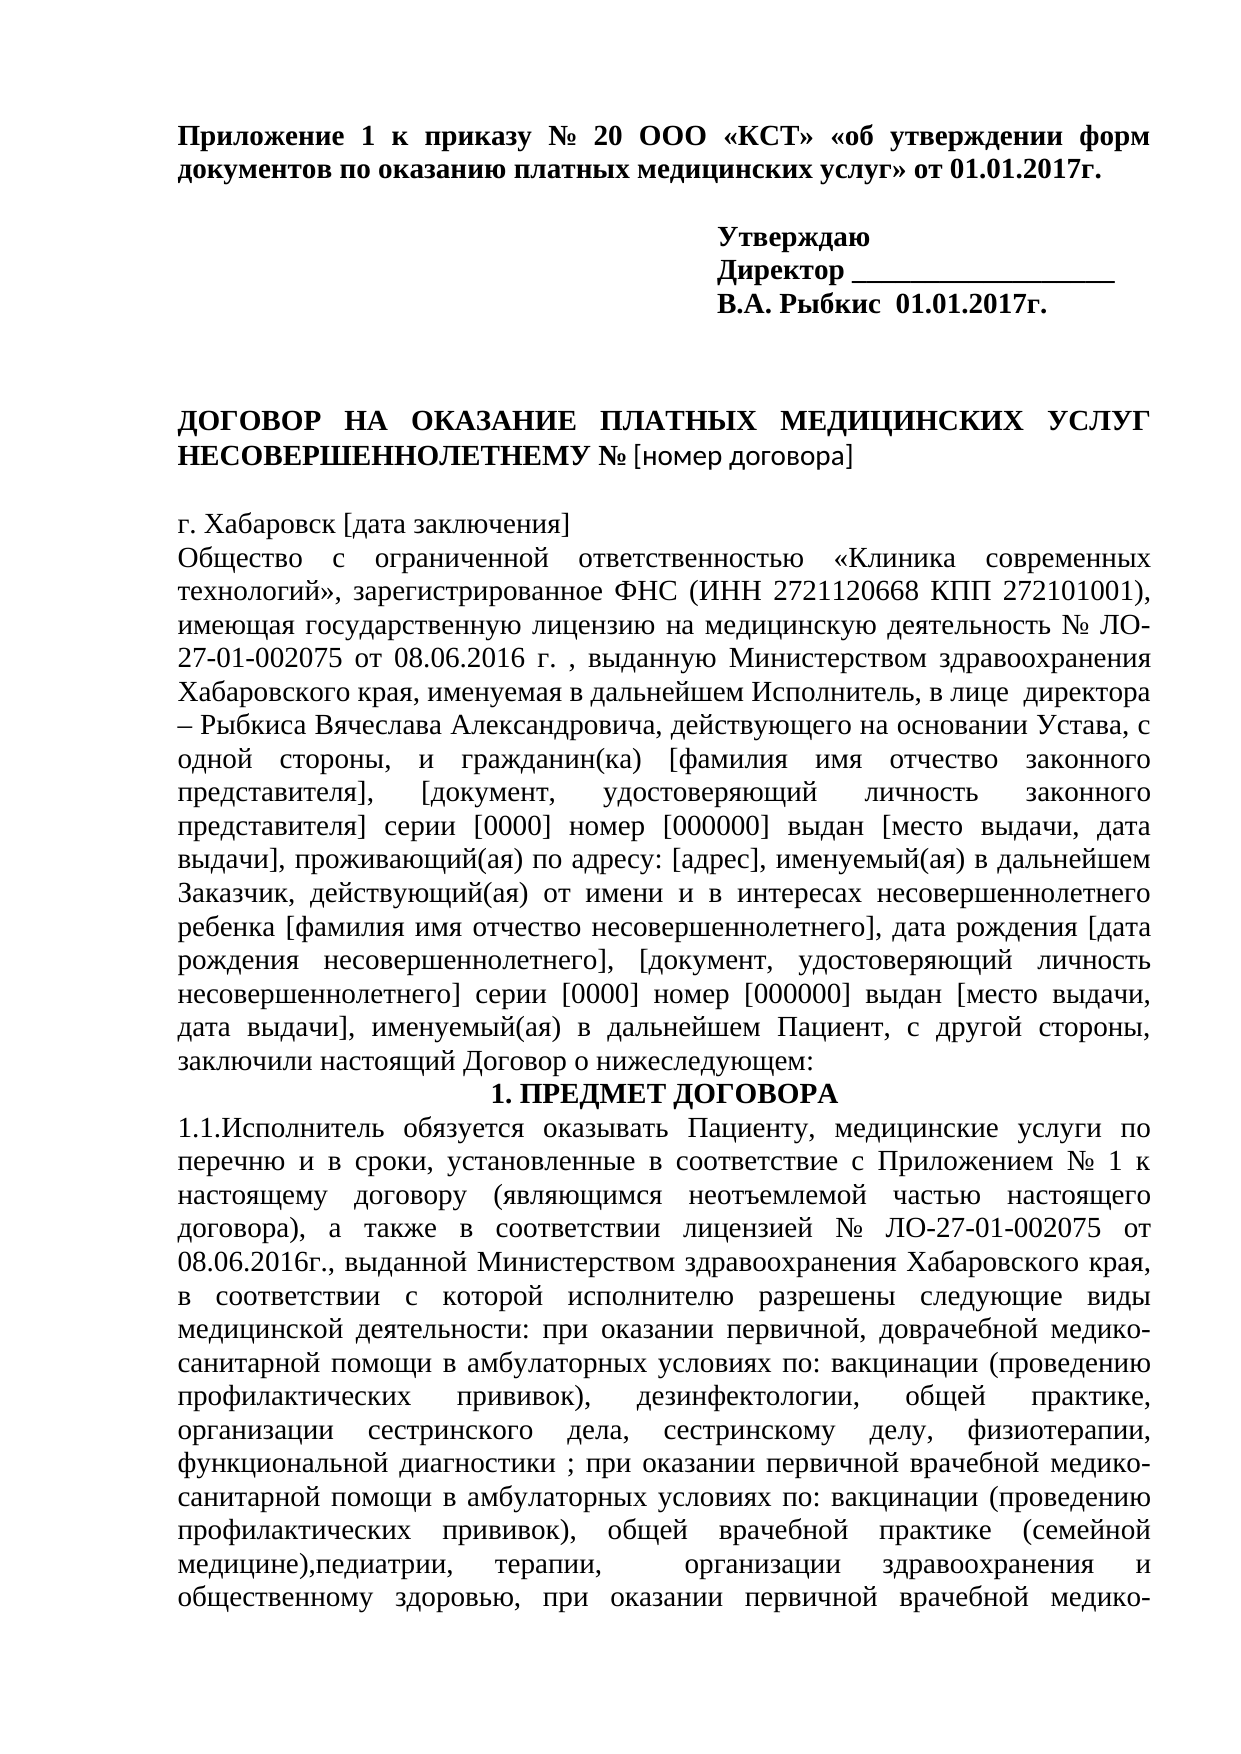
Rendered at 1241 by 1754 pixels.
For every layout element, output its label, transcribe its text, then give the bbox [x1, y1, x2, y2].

text Приложение 1 к приказу № 20 ООО «КСТ» «об утверждении форм документов по оказанию платных медицинских услуг» от 01.01.2017г. [177, 118, 1152, 185]
text Директор __________________ [177, 252, 1152, 286]
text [177, 1110, 1152, 1613]
text ДОГОВОР НА ОКАЗАНИЕ ПЛАТНЫХ МЕДИЦИНСКИХ УСЛУГ НЕСОВЕРШЕННОЛЕТНЕМУ № [номер договора] [177, 403, 1152, 473]
text 1. ПРЕДМЕТ ДОГОВОРА [177, 1076, 1152, 1110]
text В.А. Рыбкис 01.01.2017г. [177, 286, 1152, 319]
text Утверждаю [177, 219, 1152, 252]
text Общество с ограниченной ответственностью «Клиника современных технологий», зарегистрированное ФНС (ИНН 2721120668 КПП 272101001), имеющая государственную лицензию на медицинскую деятельность № ЛО-27-01-002075 от 08.06.2016 г. , выданную Министерством здравоохранения Хабаровского края, именуемая в дальнейшем Исполнитель, в лице директора – Рыбкиса Вячеслава Александровича, действующего на основании Устава, с одной стороны, и гражданин(ка) [фамилия имя отчество законного представителя], [документ, удостоверяющий личность законного представителя] серии [0000] номер [000000] выдан [место выдачи, дата выдачи], проживающий(ая) по адресу: [адрес], именуемый(ая) в дальнейшем Заказчик, действующий(ая) от имени и в интересах несовершеннолетнего ребенка [фамилия имя отчество несовершеннолетнего], дата рождения [дата рождения несовершеннолетнего], [документ, удостоверяющий личность несовершеннолетнего] серии [0000] номер [000000] выдан [место выдачи, дата выдачи], именуемый(ая) в дальнейшем Пациент, с другой стороны, заключили настоящий Договор о нижеследующем: [177, 540, 1152, 1076]
text г. Хабаровск [дата заключения] [177, 506, 1152, 540]
